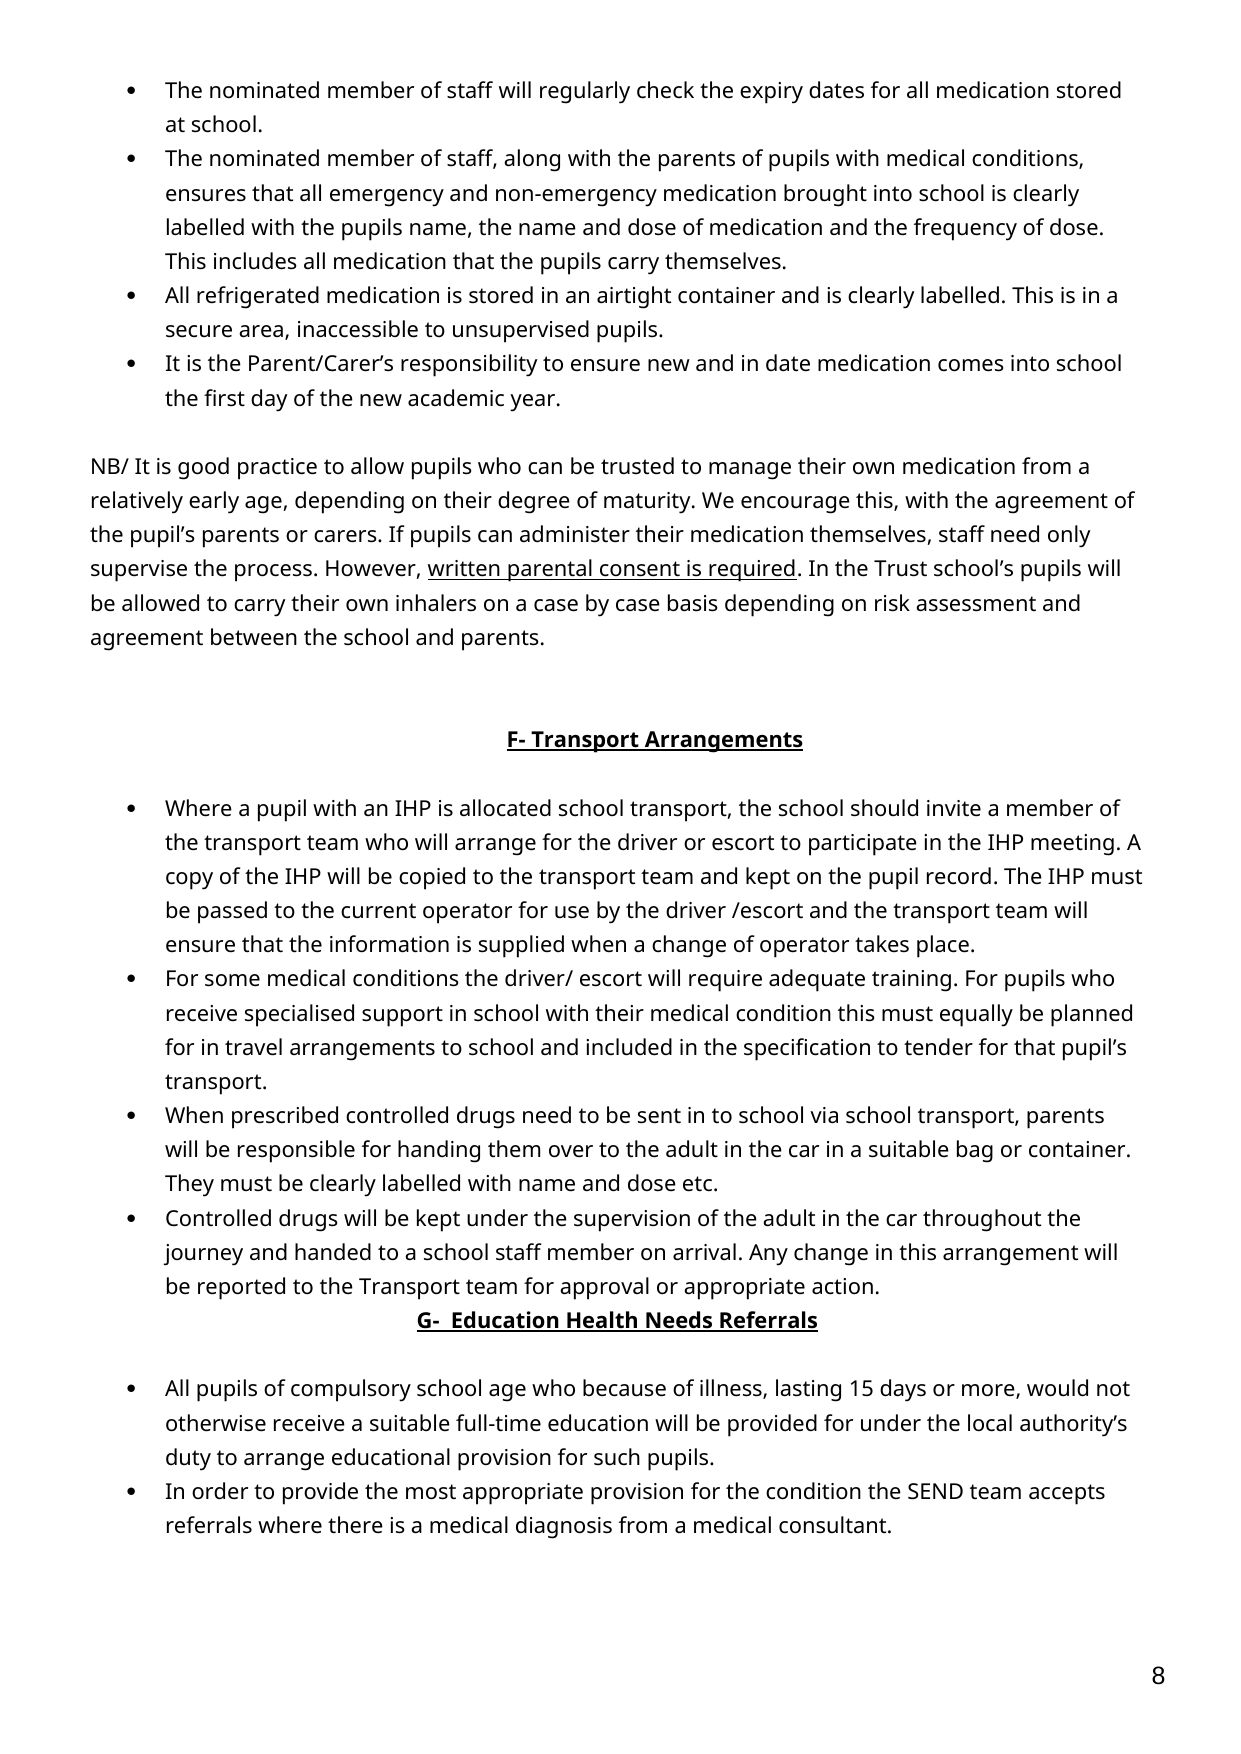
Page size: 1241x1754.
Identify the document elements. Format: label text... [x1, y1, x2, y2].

list All pupils of compulsory school age who because of illness, lasting 15 days or more, would not otherwise receive a suitable full-time education will be provided for under the local authority’s duty to arrange educational provision for such pupils. [127, 1373, 1145, 1471]
list Controlled drugs will be kept under the supervision of the adult in the car throughout the journey and handed to a school staff member on arrival. Any change in this arrangement will be reported to the Transport team for approval or appropriate action. [127, 1202, 1145, 1301]
subtitle G- Education Health Needs Referrals [90, 1305, 1145, 1335]
list It is the Parent/Carer’s responsibility to ensure new and in date medication comes into school the first day of the new academic year. [127, 348, 1145, 412]
list Where a pupil with an IHP is allocated school transport, the school should invite a member of the transport team who will arrange for the driver or escort to participate in the IHP meeting. A copy of the IHP will be copied to the transport team and kept on the pupil record. The IHP must be passed to the current operator for use by the driver /escort and the transport team will ensure that the information is supplied when a change of operator takes place. [127, 792, 1145, 959]
subtitle F- Transport Arrangements [90, 724, 1145, 754]
list The nominated member of staff will regularly check the expiry dates for all medication stored at school. [127, 75, 1145, 139]
list All refrigerated medication is stored in an airtight container and is clearly labelled. This is in a secure area, inaccessible to unsupervised pupils. [127, 280, 1145, 344]
list For some medical conditions the driver/ escort will require adequate training. For pupils who receive specialised support in school with their medical condition this must equally be planned for in travel arrangements to school and included in the specification to tender for that pupil’s transport. [127, 963, 1145, 1096]
list When prescribed controlled drugs need to be sent in to school via school transport, parents will be responsible for handing them over to the adult in the car in a suitable bag or container. They must be clearly labelled with name and dose etc. [127, 1100, 1145, 1198]
list In order to provide the most appropriate provision for the condition the SEND team accepts referrals where there is a medical diagnosis from a medical consultant. [127, 1476, 1145, 1540]
text NB/ It is good practice to allow pupils who can be trusted to manage their own medication from a relatively early age, depending on their degree of maturity. We encourage this, with the agreement of the pupil’s parents or carers. If pupils can administer their medication themselves, staff need only supervise the process. However, written parental consent is required. In the Trust school’s pupils will be allowed to carry their own inhalers on a case by case basis depending on risk assessment and agreement between the school and parents. [90, 451, 1145, 651]
list The nominated member of staff, along with the parents of pupils with medical conditions, ensures that all emergency and non-emergency medication brought into school is clearly labelled with the pupils name, the name and dose of medication and the frequency of dose. This includes all medication that the pupils carry themselves. [127, 143, 1145, 276]
